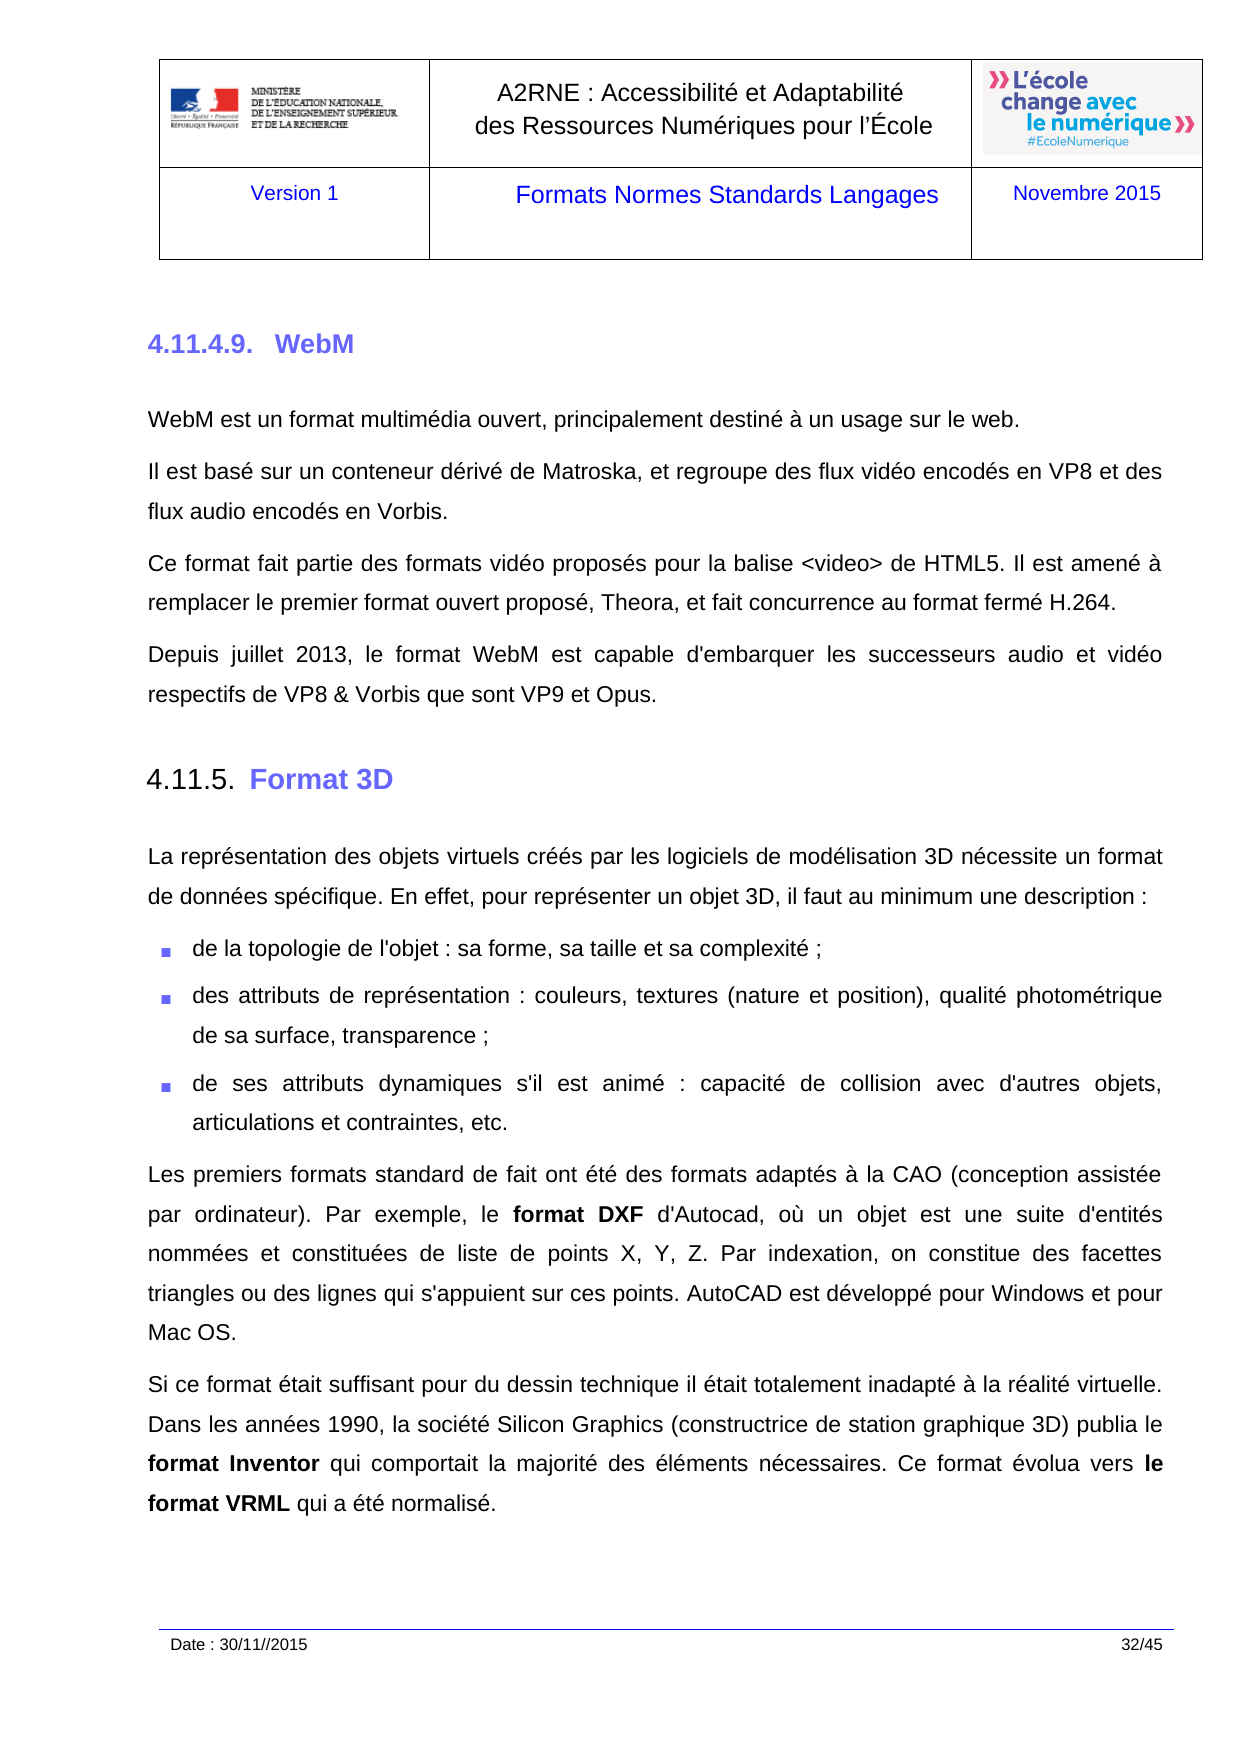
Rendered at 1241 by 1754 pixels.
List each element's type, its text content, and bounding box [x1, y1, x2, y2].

text La représentation des objets virtuels créés par les logiciels de modélisation 3D nécessite un format de données spécifique. En effet, pour représenter un objet 3D, il faut au minimum une description : [148, 843, 1163, 909]
text de ses attributs dynamiques s'il est animé : capacité de collision avec d'autres objets, articulations et contraintes, etc. [162, 1070, 1163, 1136]
text Les premiers formats standard de fait ont été des formats adaptés à la CAO (conception assistée par ordinateur). Par exemple, le format DXF d'Autocad, où un objet est une suite d'entités nommées et constituées de liste de points X, Y, Z. Par indexation, on constitue des facettes triangles ou des lignes qui s'appuient sur ces points. AutoCAD est développé pour Windows et pour Mac OS. [148, 1161, 1163, 1346]
text Si ce format était suffisant pour du dessin technique il était totalement inadapté à la réalité virtuelle. Dans les années 1990, la société Silicon Graphics (constructrice de station graphique 3D) publia le format Inventor qui comportait la majorité des éléments nécessaires. Ce format évolua vers le format VRML qui a été normalisé. [148, 1371, 1163, 1516]
text Depuis juillet 2013, le format WebM est capable d'embarquer les successeurs audio et vidéo respectifs de VP8 & Vorbis que sont VP9 et Opus. [148, 641, 1163, 707]
text de la topologie de l'objet : sa forme, sa taille et sa complexité ; [162, 935, 1163, 961]
subtitle WebM [148, 328, 1163, 359]
text Ce format fait partie des formats vidéo proposés pour la balise <video> de HTML5. Il est amené à remplacer le premier format ouvert proposé, Theora, et fait concurrence au format fermé H.264. [148, 549, 1163, 615]
text Il est basé sur un conteneur dérivé de Matroska, et regroupe des flux vidéo encodés en VP8 et des flux audio encodés en Vorbis. [148, 458, 1163, 524]
text des attributs de représentation : couleurs, textures (nature et position), qualité photométrique de sa surface, transparence ; [162, 982, 1163, 1048]
text WebM est un format multimédia ouvert, principalement destiné à un usage sur le web. [148, 406, 1163, 432]
picture [982, 62, 1202, 155]
picture [170, 74, 418, 143]
subtitle Format 3D [146, 762, 1163, 795]
